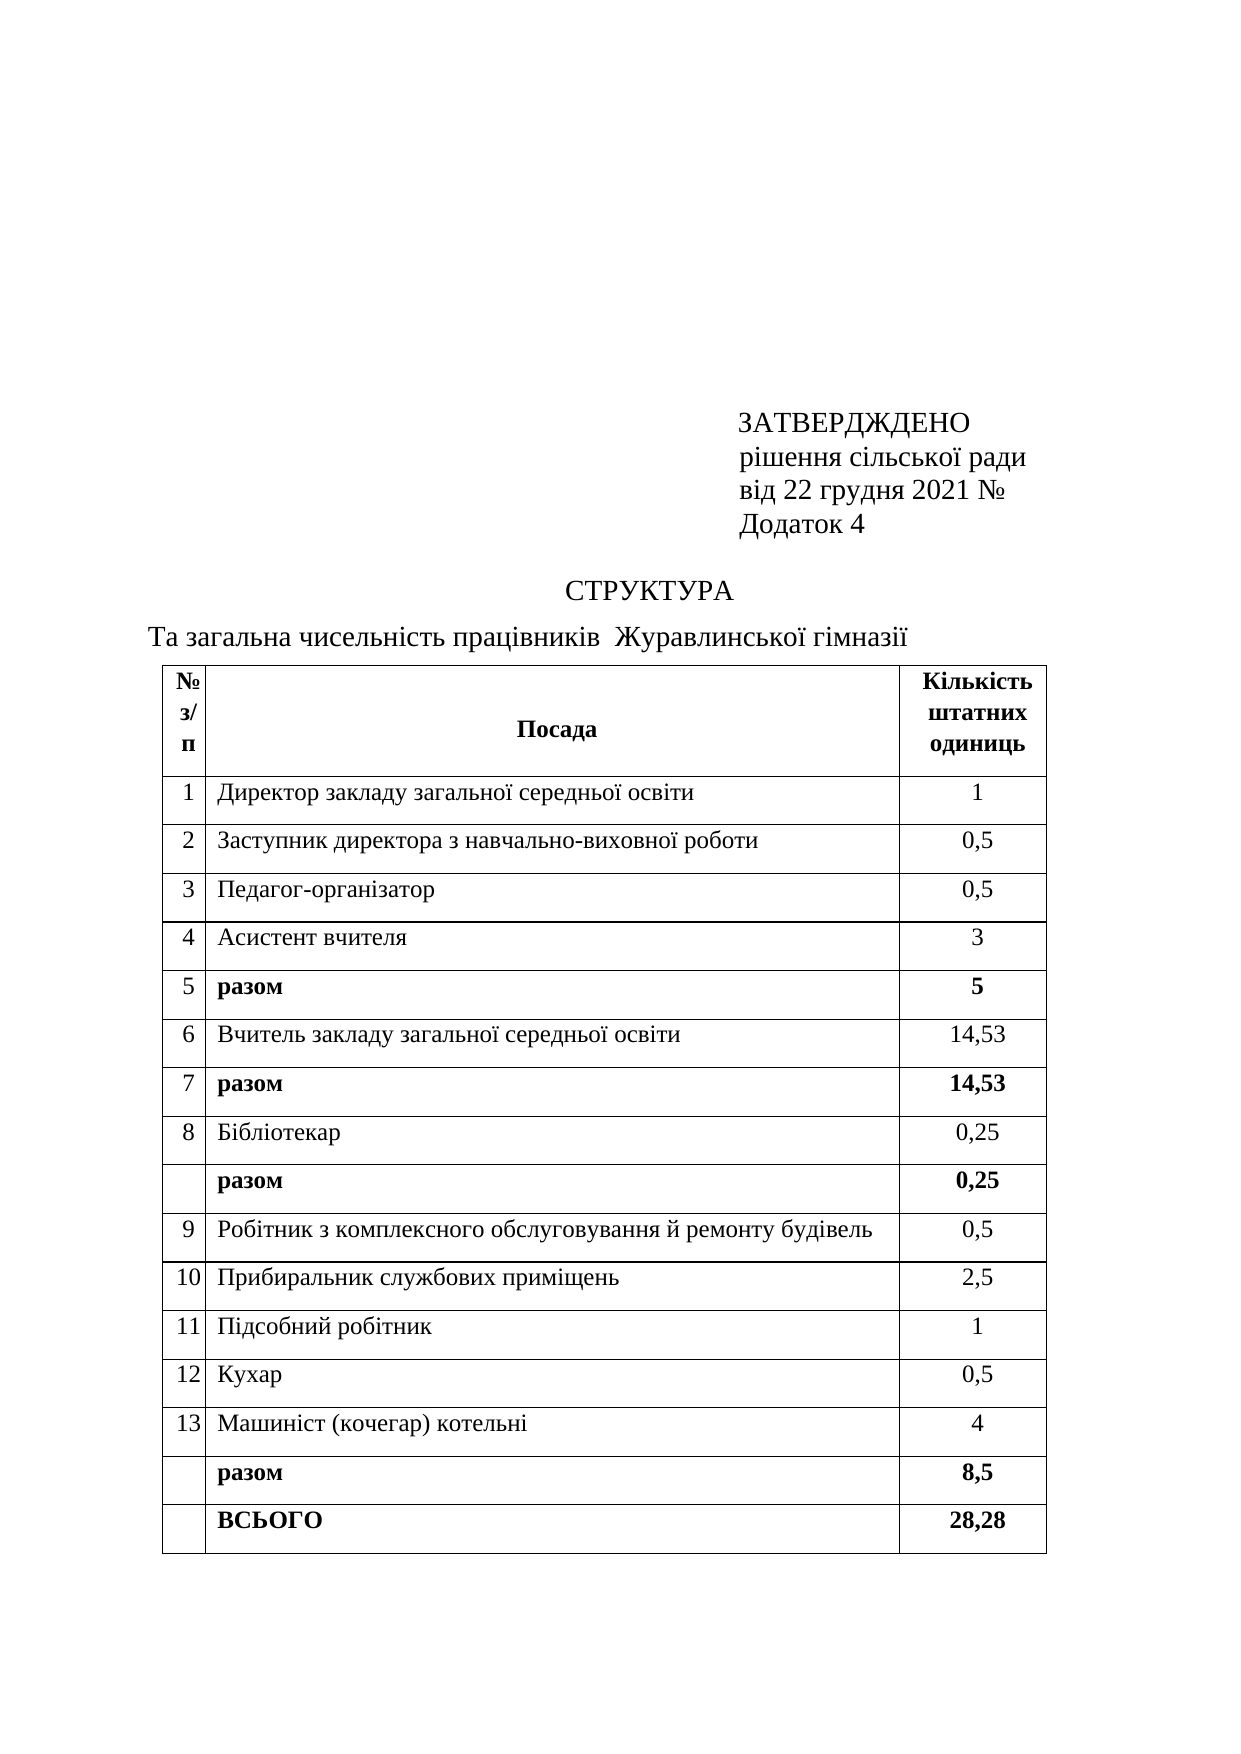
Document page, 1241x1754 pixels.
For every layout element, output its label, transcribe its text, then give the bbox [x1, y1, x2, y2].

table_cell Вчитель закладу загальної середньої освіти [206, 1020, 899, 1067]
table_cell 1 [900, 1311, 1046, 1358]
table_cell 7 [163, 1068, 205, 1116]
table_cell Педагог-організатор [206, 874, 899, 921]
table_cell 4 [163, 923, 205, 970]
table_cell 8,5 [900, 1457, 1046, 1504]
table_cell 13 [163, 1408, 205, 1456]
table_cell 10 [163, 1263, 205, 1310]
table_cell 3 [900, 923, 1046, 970]
text рішення сільської ради [221, 439, 1152, 472]
table_header Посада [206, 666, 899, 776]
table_cell Кухар [206, 1360, 899, 1407]
table_cell Бібліотекар [206, 1117, 899, 1164]
table_cell Прибиральник службових приміщень [206, 1263, 899, 1310]
table_header № з/п [163, 666, 205, 776]
table_cell Заступник директора з навчально-виховної роботи [206, 825, 899, 873]
text Додаток 4 [221, 506, 1152, 539]
table_cell 28,28 [900, 1505, 1046, 1553]
table_cell разом [206, 971, 899, 1018]
table_cell [163, 1457, 205, 1504]
table_cell разом [206, 1457, 899, 1504]
table_cell [163, 1165, 205, 1213]
table_cell ВСЬОГО [206, 1505, 899, 1553]
table_cell 14,53 [900, 1020, 1046, 1067]
text Та загальна чисельність працівників Журавлинської гімназії [148, 619, 1152, 653]
text ЗАТВЕРДЖДЕНО [738, 405, 1152, 439]
table_cell 0,5 [900, 825, 1046, 873]
table_cell 8 [163, 1117, 205, 1164]
table_cell 0,25 [900, 1117, 1046, 1164]
table_cell 5 [900, 971, 1046, 1018]
table_cell разом [206, 1068, 899, 1116]
table_cell Машиніст (кочегар) котельні [206, 1408, 899, 1456]
table_cell 4 [900, 1408, 1046, 1456]
text СТРУКТУРА [148, 573, 1152, 607]
table_cell 6 [163, 1020, 205, 1067]
table_cell 11 [163, 1311, 205, 1358]
table_cell Асистент вчителя [206, 923, 899, 970]
table_cell 12 [163, 1360, 205, 1407]
table_cell 2 [163, 825, 205, 873]
table_header Кількість штатних одиниць [900, 666, 1046, 776]
table_cell 0,25 [900, 1165, 1046, 1213]
table_cell 1 [900, 777, 1046, 824]
table_cell 9 [163, 1214, 205, 1261]
table_cell 3 [163, 874, 205, 921]
table_cell 0,5 [900, 1214, 1046, 1261]
table_cell 1 [163, 777, 205, 824]
text від 22 грудня 2021 № [221, 472, 1152, 506]
table_cell Робітник з комплексного обслуговування й ремонту будівель [206, 1214, 899, 1261]
table_cell Директор закладу загальної середньої освіти [206, 777, 899, 824]
table_cell разом [206, 1165, 899, 1213]
table_cell 0,5 [900, 1360, 1046, 1407]
table_cell 14,53 [900, 1068, 1046, 1116]
table_cell 5 [163, 971, 205, 1018]
table_cell 2,5 [900, 1263, 1046, 1310]
table_cell [163, 1505, 205, 1553]
table_cell Підсобний робітник [206, 1311, 899, 1358]
table_cell 0,5 [900, 874, 1046, 921]
